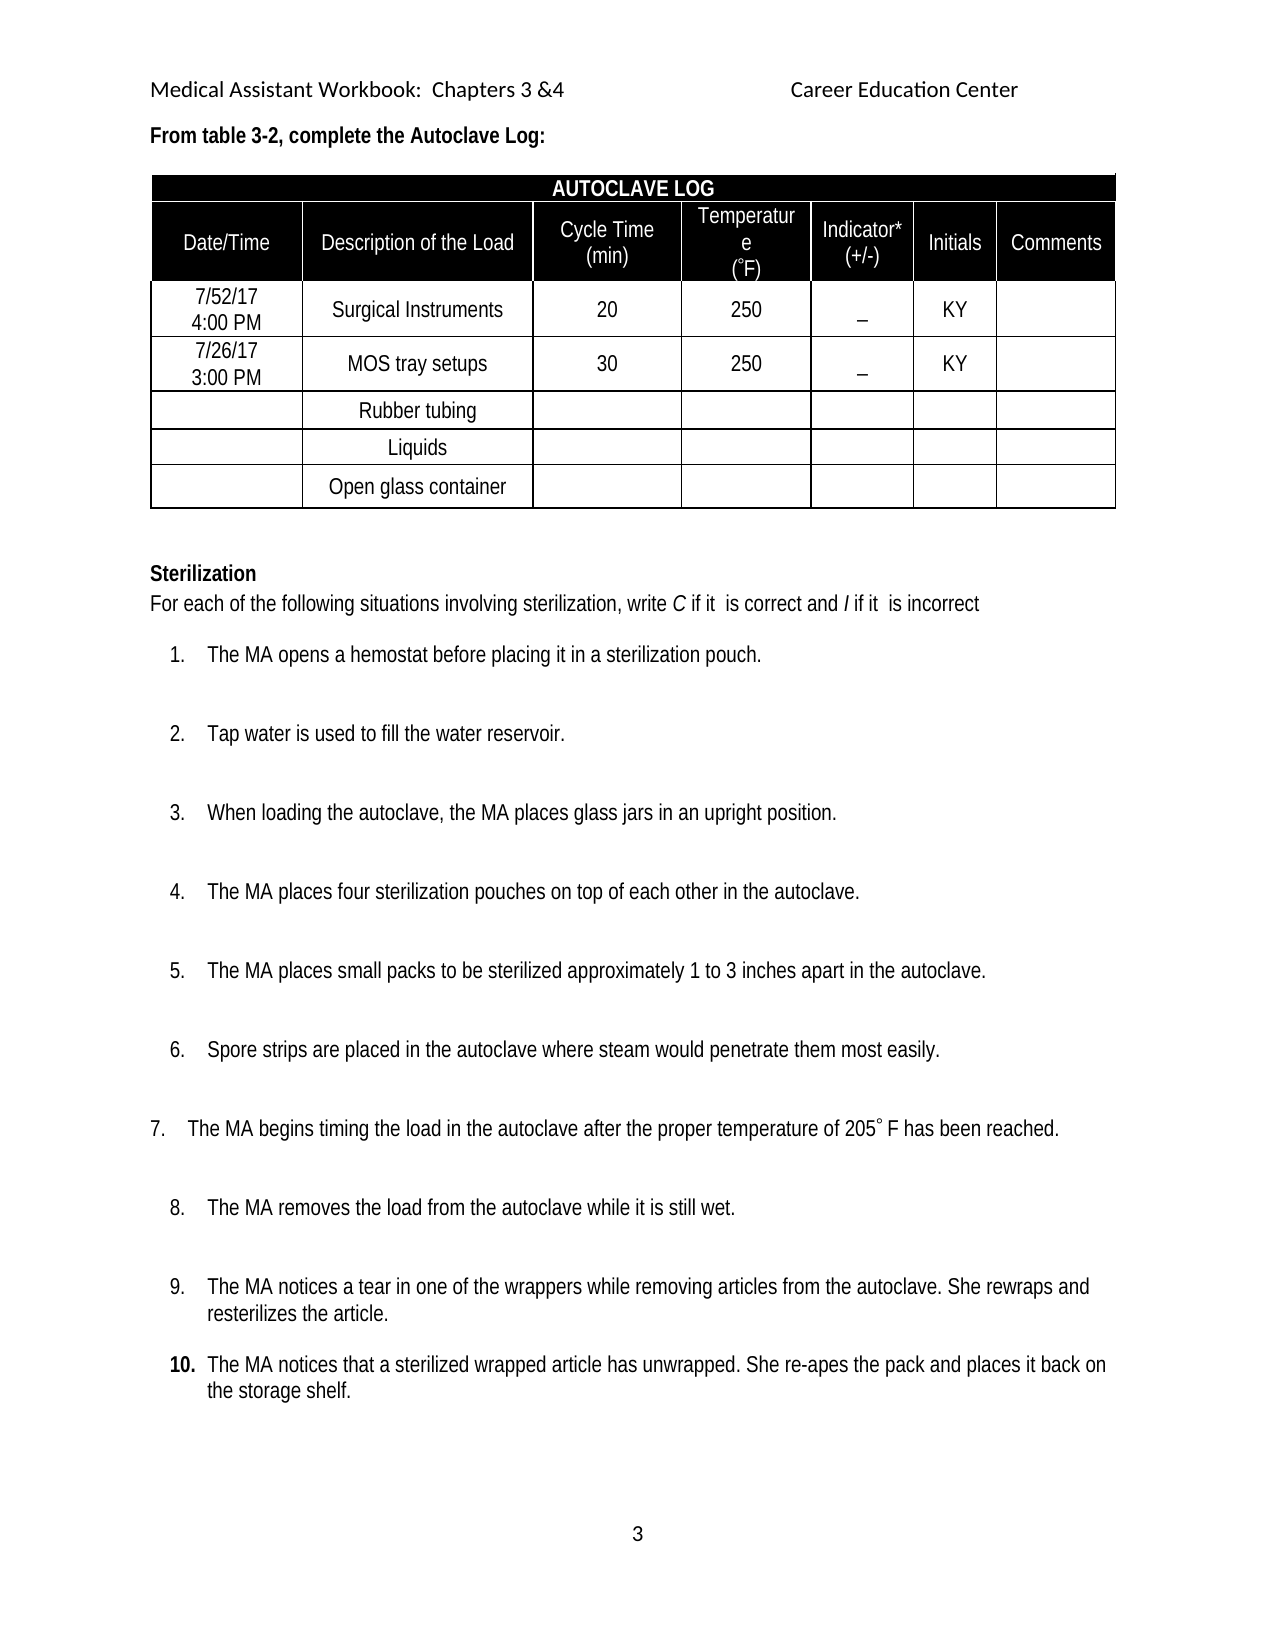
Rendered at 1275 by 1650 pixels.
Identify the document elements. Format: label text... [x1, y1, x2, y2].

table_cell [812, 465, 913, 507]
table_cell Temperature (F) [682, 202, 810, 281]
table_cell [997, 392, 1115, 428]
table_cell Liquids [303, 430, 532, 463]
list Tap water is used to fill the water reservoir. [169, 720, 1125, 746]
list The MA places small packs to be sterilized approximately 1 to 3 inches apart in the autoclave. [169, 957, 1125, 983]
table_cell Surgical Instruments [303, 283, 532, 336]
table_cell Indicator* (+/-) [812, 202, 913, 281]
list The MA opens a hemostat before placing it in a sterilization pouch. [169, 641, 1125, 667]
table_cell 7/26/17 3:00 PM [152, 337, 302, 390]
table_cell [997, 337, 1115, 390]
table_cell _ [812, 337, 913, 390]
table_cell 20 [534, 283, 681, 336]
table_cell [152, 392, 302, 428]
table_cell [152, 430, 302, 463]
list The MA notices that a sterilized wrapped article has unwrapped. She re-apes the pack and places it back on the storage shelf. [169, 1351, 1125, 1404]
table_cell [682, 430, 810, 463]
table_cell Rubber tubing [303, 392, 532, 428]
table_header AUTOCLAVE LOG [152, 175, 1115, 201]
table_cell [997, 283, 1115, 336]
table_cell [534, 392, 681, 428]
text For each of the following situations involving sterilization, write C if it is correct and I if it is incorrect [150, 590, 1125, 616]
list The MA places four sterilization pouches on top of each other in the autoclave. [169, 878, 1125, 904]
table_cell 7/52/17 4:00 PM [152, 283, 302, 336]
list The MA removes the load from the autoclave while it is still wet. [169, 1194, 1125, 1221]
table_cell Cycle Time (min) [534, 202, 681, 281]
list The MA begins timing the load in the autoclave after the proper temperature of 205 F has been reached. [150, 1115, 1125, 1142]
table_cell Open glass container [303, 465, 532, 507]
table_cell [812, 430, 913, 463]
table_cell [152, 465, 302, 507]
table_cell KY [914, 283, 996, 336]
table_cell [812, 392, 913, 428]
table_cell _ [812, 283, 913, 336]
text Sterilization [150, 559, 1125, 586]
table_cell [534, 430, 681, 463]
table_cell [534, 465, 681, 507]
table_cell [914, 465, 996, 507]
table_cell 250 [682, 283, 810, 336]
table_cell [914, 430, 996, 463]
table_cell 30 [534, 337, 681, 390]
text From table 3-2, complete the Autoclave Log: [150, 122, 1125, 148]
list The MA notices a tear in one of the wrappers while removing articles from the autoclave. She rewraps and resterilizes the article. [169, 1273, 1125, 1326]
table_cell KY [914, 337, 996, 390]
table_cell Initials [914, 202, 996, 281]
table_cell Date/Time [152, 202, 302, 281]
table_cell Comments [997, 202, 1115, 281]
table_cell [914, 392, 996, 428]
list Spore strips are placed in the autoclave where steam would penetrate them most easily. [169, 1036, 1125, 1062]
table_cell MOS tray setups [303, 337, 532, 390]
table_cell [997, 430, 1115, 463]
table_cell Description of the Load [303, 202, 532, 281]
table_cell [682, 465, 810, 507]
table_cell [682, 392, 810, 428]
table_cell 250 [682, 337, 810, 390]
table_cell [997, 465, 1115, 507]
list When loading the autoclave, the MA places glass jars in an upright position. [169, 799, 1125, 825]
